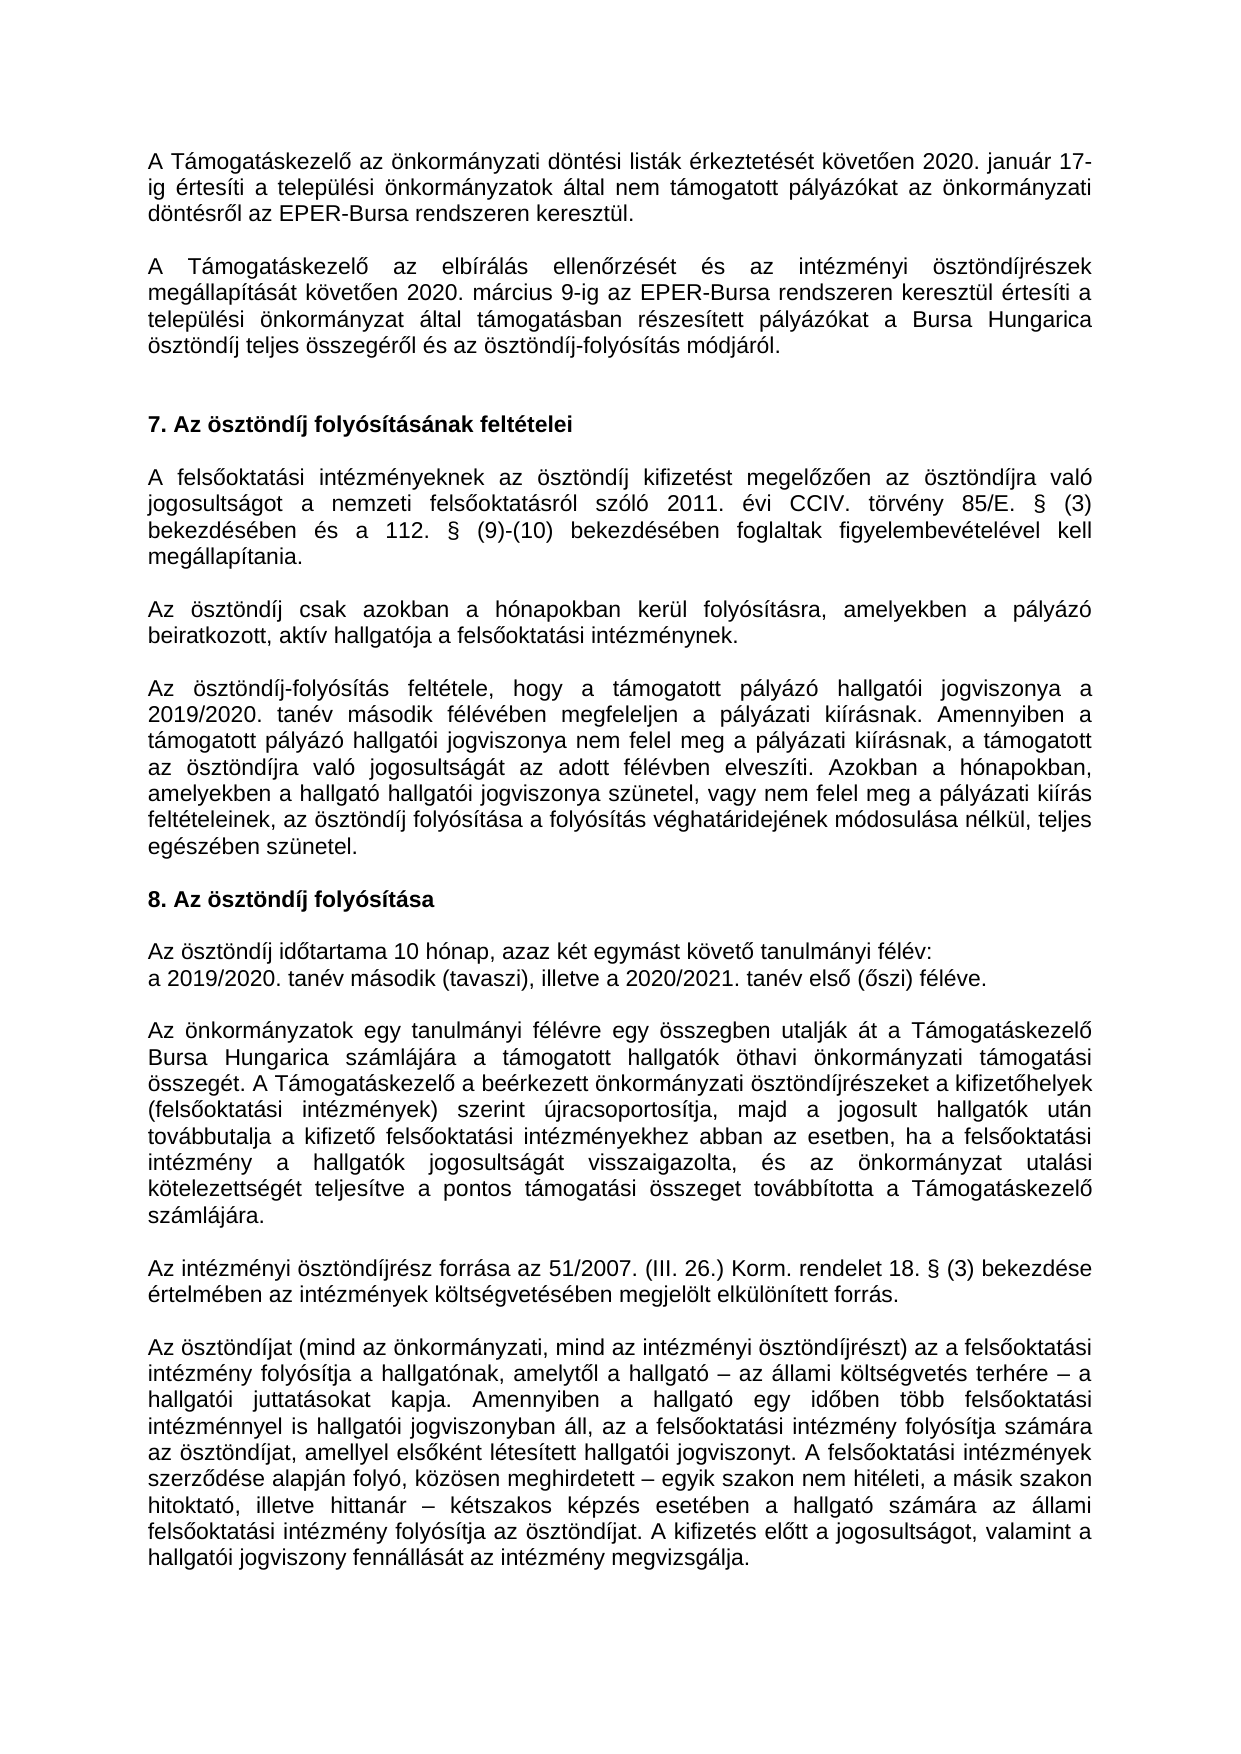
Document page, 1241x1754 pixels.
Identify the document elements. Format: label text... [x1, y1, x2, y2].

text a 2019/2020. tanév második (tavaszi), illetve a 2020/2021. tanév első (őszi) féléve. [148, 964, 1093, 991]
text Az önkormányzatok egy tanulmányi félévre egy összegben utalják át a Támogatáskezelő Bursa Hungarica számlájára a támogatott hallgatók öthavi önkormányzati támogatási összegét. A Támogatáskezelő a beérkezett önkormányzati ösztöndíjrészeket a kifizetőhelyek (felsőoktatási intézmények) szerint újracsoportosítja, majd a jogosult hallgatók után továbbutalja a kifizető felsőoktatási intézményekhez abban az esetben, ha a felsőoktatási intézmény a hallgatók jogosultságát visszaigazolta, és az önkormányzat utalási kötelezettségét teljesítve a pontos támogatási összeget továbbította a Támogatáskezelő számlájára. [148, 1017, 1093, 1228]
text Az ösztöndíj-folyósítás feltétele, hogy a támogatott pályázó hallgatói jogviszonya a 2019/2020. tanév második félévében megfeleljen a pályázati kiírásnak. Amennyiben a támogatott pályázó hallgatói jogviszonya nem felel meg a pályázati kiírásnak, a támogatott az ösztöndíjra való jogosultságát az adott félévben elveszíti. Azokban a hónapokban, amelyekben a hallgató hallgatói jogviszonya szünetel, vagy nem felel meg a pályázati kiírás feltételeinek, az ösztöndíj folyósítása a folyósítás véghatáridejének módosulása nélkül, teljes egészében szünetel. [148, 675, 1093, 859]
text A Támogatáskezelő az önkormányzati döntési listák érkeztetését követően 2020. január 17-ig értesíti a települési önkormányzatok által nem támogatott pályázókat az önkormányzati döntésről az EPER-Bursa rendszeren keresztül. [148, 148, 1093, 227]
text Az ösztöndíjat (mind az önkormányzati, mind az intézményi ösztöndíjrészt) az a felsőoktatási intézmény folyósítja a hallgatónak, amelytől a hallgató – az állami költségvetés terhére – a hallgatói juttatásokat kapja. Amennyiben a hallgató egy időben több felsőoktatási intézménnyel is hallgatói jogviszonyban áll, az a felsőoktatási intézmény folyósítja számára az ösztöndíjat, amellyel elsőként létesített hallgatói jogviszonyt. A felsőoktatási intézmények szerződése alapján folyó, közösen meghirdetett – egyik szakon nem hitéleti, a másik szakon hitoktató, illetve hittanár – kétszakos képzés esetében a hallgató számára az állami felsőoktatási intézmény folyósítja az ösztöndíjat. A kifizetés előtt a jogosultságot, valamint a hallgatói jogviszony fennállását az intézmény megvizsgálja. [148, 1333, 1093, 1571]
text A Támogatáskezelő az elbírálás ellenőrzését és az intézményi ösztöndíjrészek megállapítását követően 2020. március 9-ig az EPER-Bursa rendszeren keresztül értesíti a települési önkormányzat által támogatásban részesített pályázókat a Bursa Hungarica ösztöndíj teljes összegéről és az ösztöndíj-folyósítás módjáról. [148, 253, 1093, 358]
text A felsőoktatási intézményeknek az ösztöndíj kifizetést megelőzően az ösztöndíjra való jogosultságot a nemzeti felsőoktatásról szóló 2011. évi CCIV. törvény 85/E. § (3) bekezdésében és a 112. § (9)-(10) bekezdésében foglaltak figyelembevételével kell megállapítania. [148, 464, 1093, 569]
text 8. Az ösztöndíj folyósítása [148, 886, 1093, 912]
text Az ösztöndíj csak azokban a hónapokban kerül folyósításra, amelyekben a pályázó beiratkozott, aktív hallgatója a felsőoktatási intézménynek. [148, 596, 1093, 648]
text 7. Az ösztöndíj folyósításának feltételei [148, 411, 1093, 437]
text Az intézményi ösztöndíjrész forrása az 51/2007. (III. 26.) Korm. rendelet 18. § (3) bekezdése értelmében az intézmények költségvetésében megjelölt elkülönített forrás. [148, 1254, 1093, 1307]
text Az ösztöndíj időtartama 10 hónap, azaz két egymást követő tanulmányi félév: [148, 938, 1093, 964]
